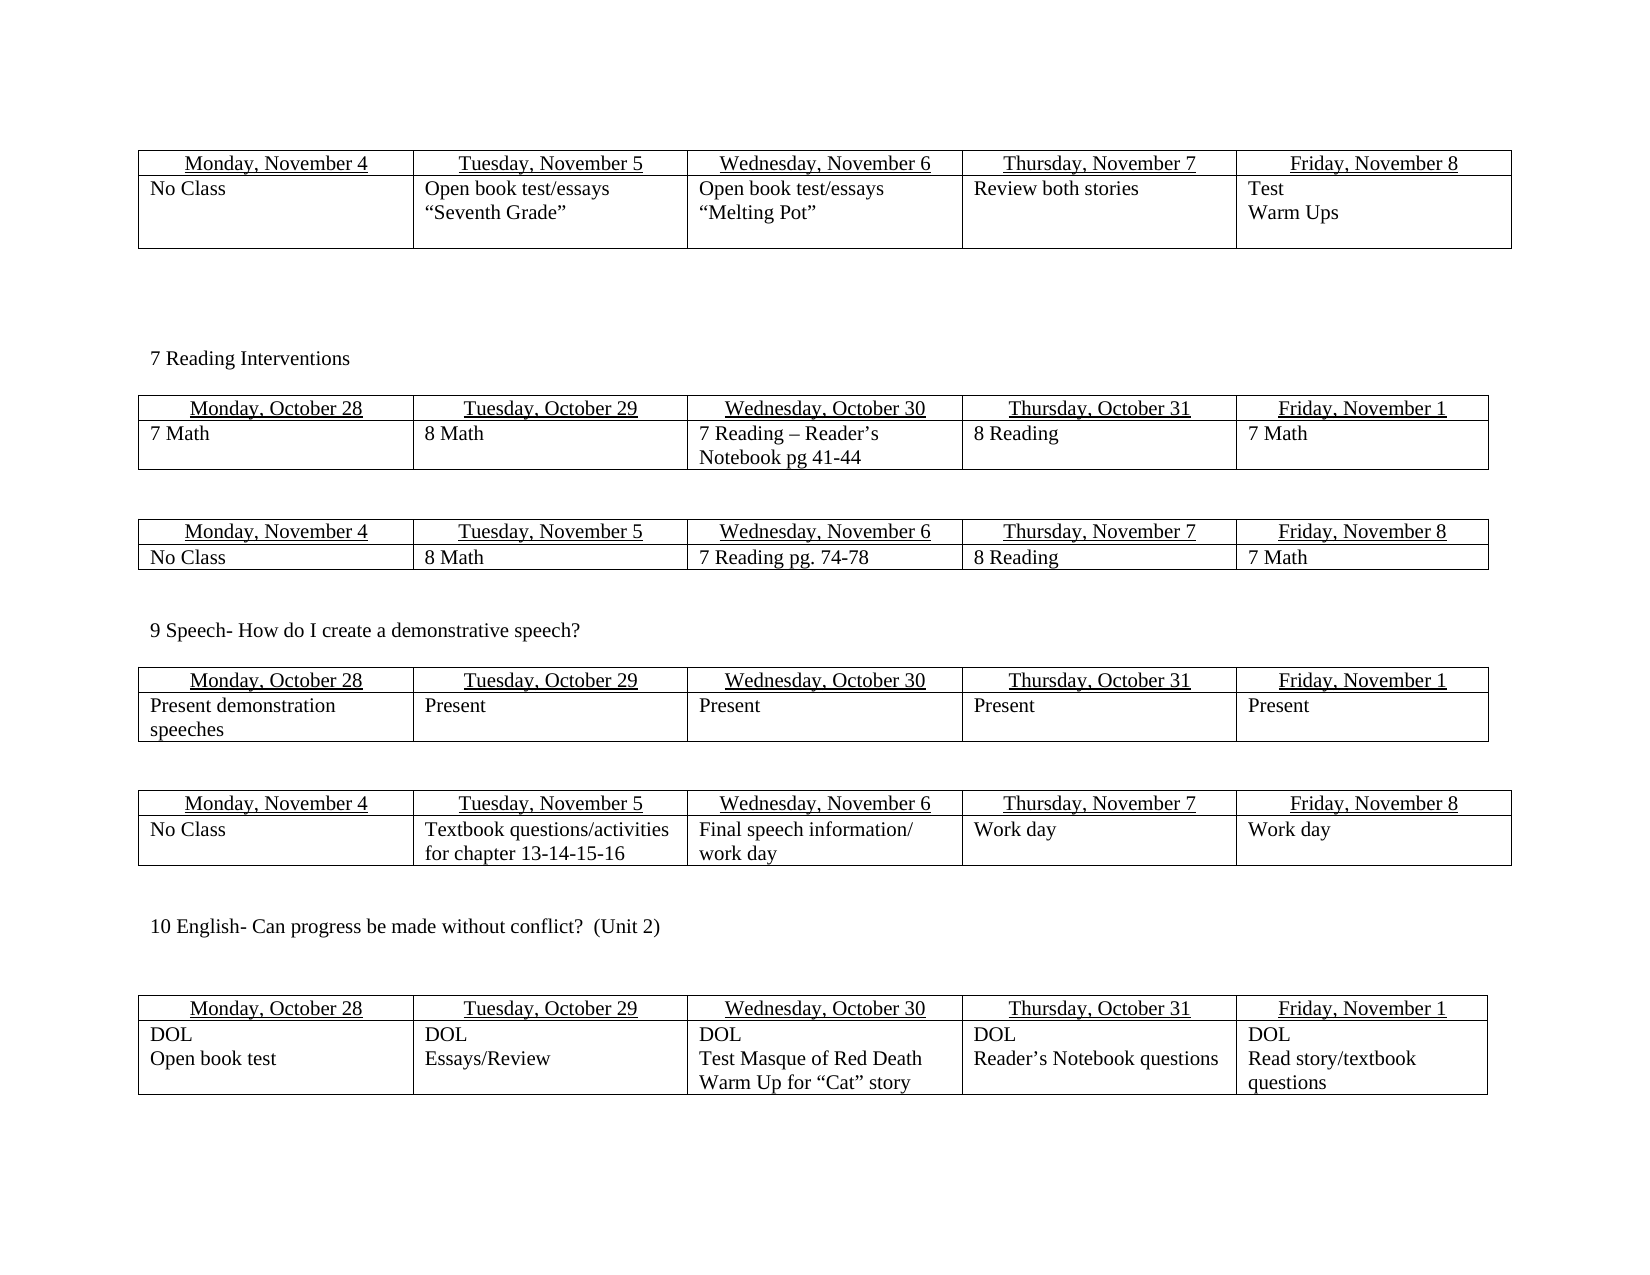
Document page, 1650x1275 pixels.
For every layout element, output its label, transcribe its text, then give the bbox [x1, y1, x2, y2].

table_cell Present [414, 693, 687, 741]
table_header Wednesday, October 30 [688, 996, 962, 1020]
table_header Friday, November 1 [1237, 396, 1488, 420]
text 10 English- Can progress be made without conflict? (Unit 2) [150, 914, 1500, 970]
table_cell 7 Math [1237, 421, 1488, 469]
table_cell 8 Reading [963, 545, 1236, 569]
table_header Wednesday, October 30 [688, 668, 962, 692]
table_cell Open book test/essays “Seventh Grade” [414, 176, 687, 248]
table_cell Review both stories [963, 176, 1236, 248]
table_cell Test Warm Ups [1237, 176, 1511, 248]
table_header Monday, October 28 [139, 668, 413, 692]
table_cell Work day [1237, 816, 1511, 864]
table_cell 8 Math [414, 545, 687, 569]
table_header Tuesday, November 5 [414, 520, 687, 543]
text 7 Reading Interventions [150, 346, 1500, 370]
table_cell Open book test/essays “Melting Pot” [688, 176, 962, 248]
table_cell DOL Essays/Review [414, 1021, 687, 1094]
table_header Wednesday, November 6 [688, 520, 962, 543]
table_header Monday, November 4 [139, 791, 413, 815]
table_cell DOL Reader’s Notebook questions [963, 1021, 1236, 1094]
table_cell 7 Reading pg. 74-78 [688, 545, 962, 569]
table_header Wednesday, November 6 [688, 791, 962, 815]
table_header Monday, November 4 [139, 520, 413, 543]
table_header Thursday, October 31 [963, 668, 1236, 692]
text 9 Speech- How do I create a demonstrative speech? [150, 618, 1500, 642]
table_header Friday, November 8 [1237, 791, 1511, 815]
table_header Wednesday, October 30 [688, 396, 962, 420]
table_header Thursday, October 31 [963, 996, 1236, 1020]
table_cell 7 Reading – Reader’s Notebook pg 41-44 [688, 421, 962, 469]
table_header Wednesday, November 6 [688, 151, 962, 175]
table_header Friday, November 8 [1237, 520, 1488, 543]
table_cell Present demonstration speeches [139, 693, 413, 741]
table_cell No Class [139, 545, 413, 569]
table_cell Textbook questions/activities for chapter 13-14-15-16 [414, 816, 687, 864]
table_header Thursday, November 7 [963, 151, 1236, 175]
table_cell No Class [139, 176, 413, 248]
table_header Friday, November 8 [1237, 151, 1511, 175]
table_cell Present [1237, 693, 1488, 741]
table_header Tuesday, November 5 [414, 791, 687, 815]
table_header Friday, November 1 [1237, 996, 1487, 1020]
table_header Monday, October 28 [139, 396, 413, 420]
table_cell 7 Math [139, 421, 413, 469]
table_cell Present [688, 693, 962, 741]
table_header Thursday, November 7 [963, 791, 1236, 815]
table_header Thursday, October 31 [963, 396, 1236, 420]
table_cell Work day [963, 816, 1236, 864]
table_header Tuesday, October 29 [414, 996, 687, 1020]
table_cell 8 Reading [963, 421, 1236, 469]
table_cell 7 Math [1237, 545, 1488, 569]
table_cell Final speech information/ work day [688, 816, 962, 864]
table_cell DOL Test Masque of Red Death Warm Up for “Cat” story [688, 1021, 962, 1094]
table_cell Present [963, 693, 1236, 741]
table_cell DOL Read story/textbook questions [1237, 1021, 1487, 1094]
table_cell No Class [139, 816, 413, 864]
table_header Monday, November 4 [139, 151, 413, 175]
table_header Tuesday, October 29 [414, 668, 687, 692]
table_cell DOL Open book test [139, 1021, 413, 1094]
table_header Monday, October 28 [139, 996, 413, 1020]
table_header Thursday, November 7 [963, 520, 1236, 543]
table_cell 8 Math [414, 421, 687, 469]
table_header Tuesday, October 29 [414, 396, 687, 420]
table_header Friday, November 1 [1237, 668, 1488, 692]
table_header Tuesday, November 5 [414, 151, 687, 175]
